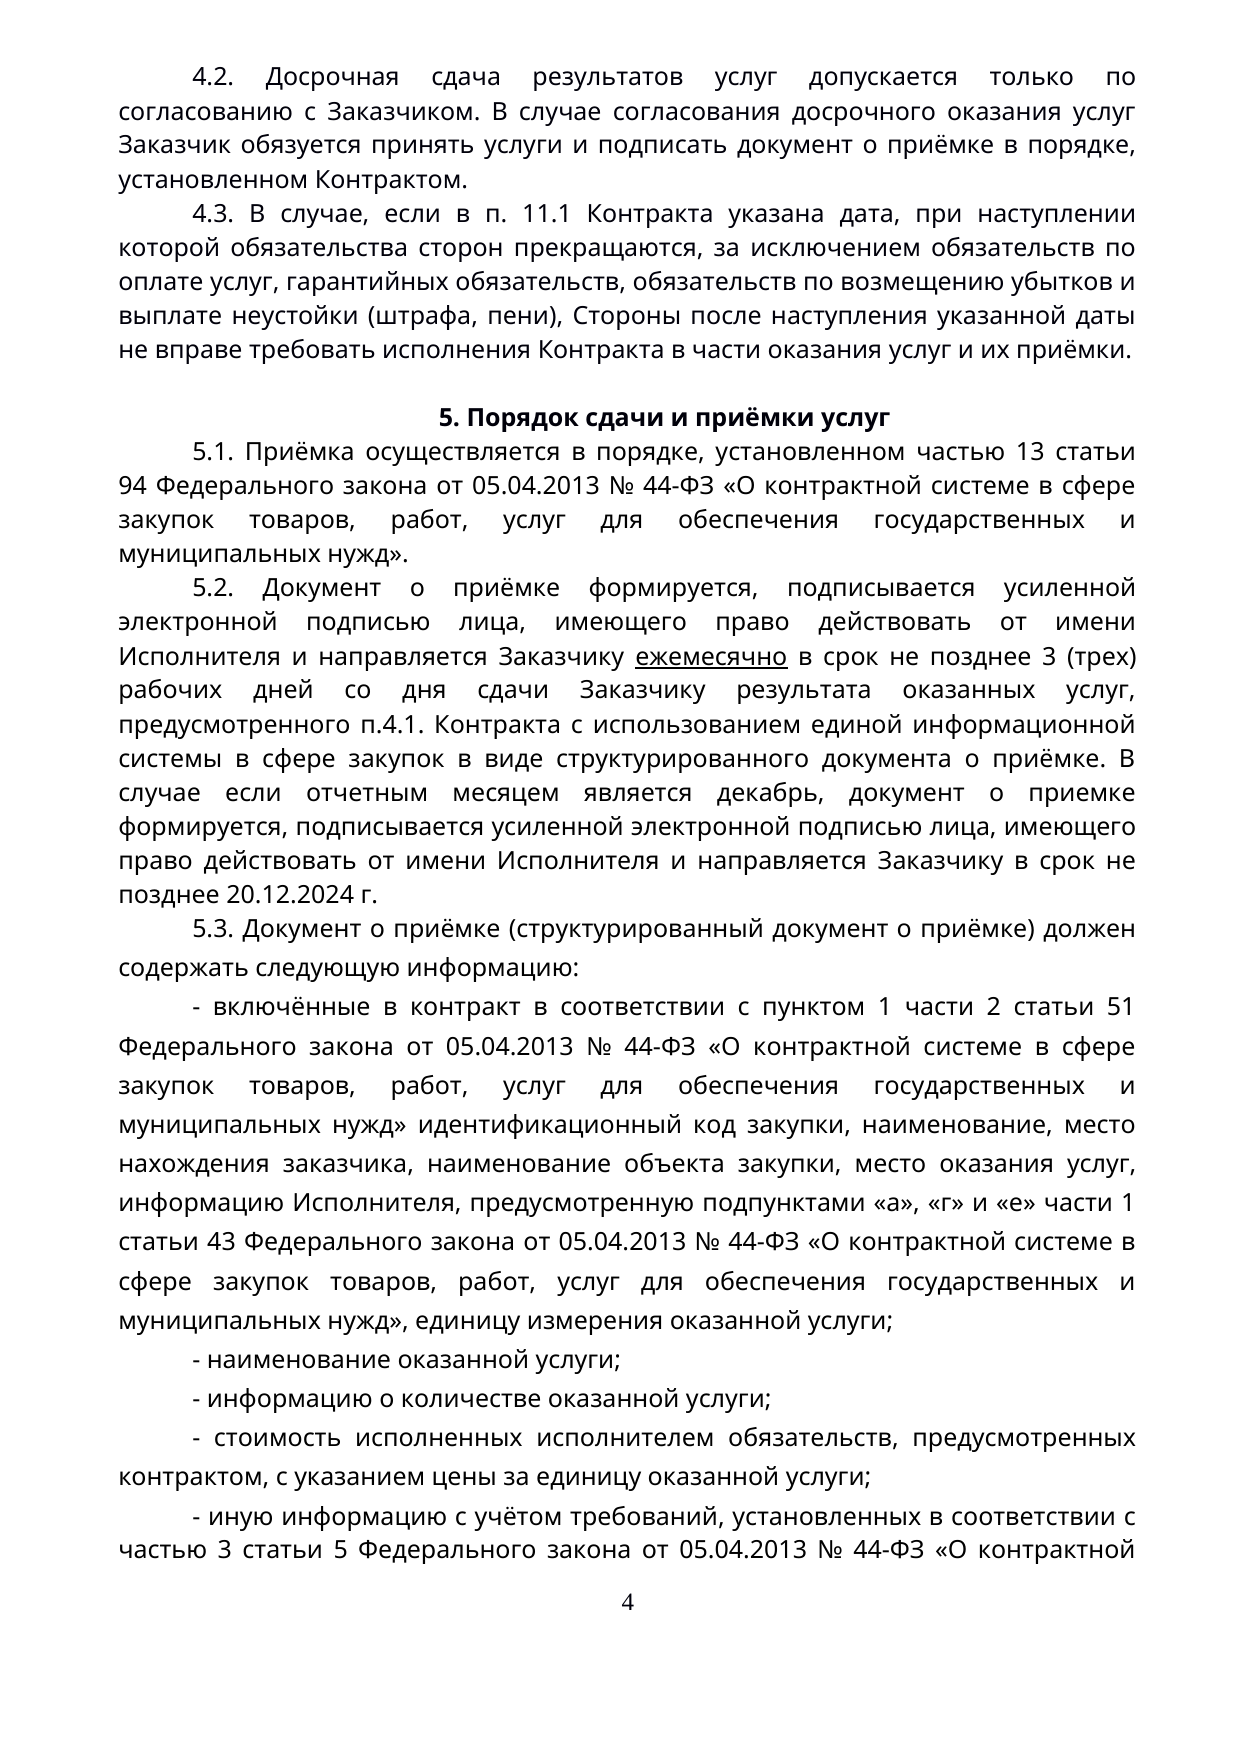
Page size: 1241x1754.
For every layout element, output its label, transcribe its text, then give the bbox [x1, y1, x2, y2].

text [118, 1498, 1137, 1566]
text - включённые в контракт в соответствии с пунктом 1 части 2 статьи 51 Федерального закона от 05.04.2013 № 44-ФЗ «О контрактной системе в сфере закупок товаров, работ, услуг для обеспечения государственных и муниципальных нужд» идентификационный код закупки, наименование, место нахождения заказчика, наименование объекта закупки, место оказания услуг, информацию Исполнителя, предусмотренную подпунктами «а», «г» и «е» части 1 статьи 43 Федерального закона от 05.04.2013 № 44-ФЗ «О контрактной системе в сфере закупок товаров, работ, услуг для обеспечения государственных и муниципальных нужд», единицу измерения оказанной услуги; [118, 989, 1137, 1336]
text 5.1. Приёмка осуществляется в порядке, установленном частью 13 статьи 94 Федерального закона от 05.04.2013 № 44-ФЗ «О контрактной системе в сфере закупок товаров, работ, услуг для обеспечения государственных и муниципальных нужд». [118, 434, 1137, 570]
text 5.3. Документ о приёмке (структурированный документ о приёмке) должен содержать следующую информацию: [118, 911, 1137, 984]
text - информацию о количестве оказанной услуги; [118, 1381, 1137, 1415]
text 4.3. В случае, если в п. 11.1 Контракта указана дата, при наступлении которой обязательства сторон прекращаются, за исключением обязательств по оплате услуг, гарантийных обязательств, обязательств по возмещению убытков и выплате неустойки (штрафа, пени), Стороны после наступления указанной даты не вправе требовать исполнения Контракта в части оказания услуг и их приёмки. [118, 195, 1137, 366]
text 5. Порядок сдачи и приёмки услуг [118, 400, 1137, 434]
text 4.2. Досрочная сдача результатов услуг допускается только по согласованию с Заказчиком. В случае согласования досрочного оказания услуг Заказчик обязуется принять услуги и подписать документ о приёмке в порядке, установленном Контрактом. [118, 59, 1137, 195]
text 5.2. Документ о приёмке формируется, подписывается усиленной электронной подписью лица, имеющего право действовать от имени Исполнителя и направляется Заказчику ежемесячно в срок не позднее 3 (трех) рабочих дней со дня сдачи Заказчику результата оказанных услуг, предусмотренного п.4.1. Контракта с использованием единой информационной системы в сфере закупок в виде структурированного документа о приёмке. В случае если отчетным месяцем является декабрь, документ о приемке формируется, подписывается усиленной электронной подписью лица, имеющего право действовать от имени Исполнителя и направляется Заказчику в срок не позднее 20.12.2024 г. [118, 570, 1137, 911]
text - стоимость исполненных исполнителем обязательств, предусмотренных контрактом, с указанием цены за единицу оказанной услуги; [118, 1420, 1137, 1493]
text - наименование оказанной услуги; [118, 1341, 1137, 1376]
